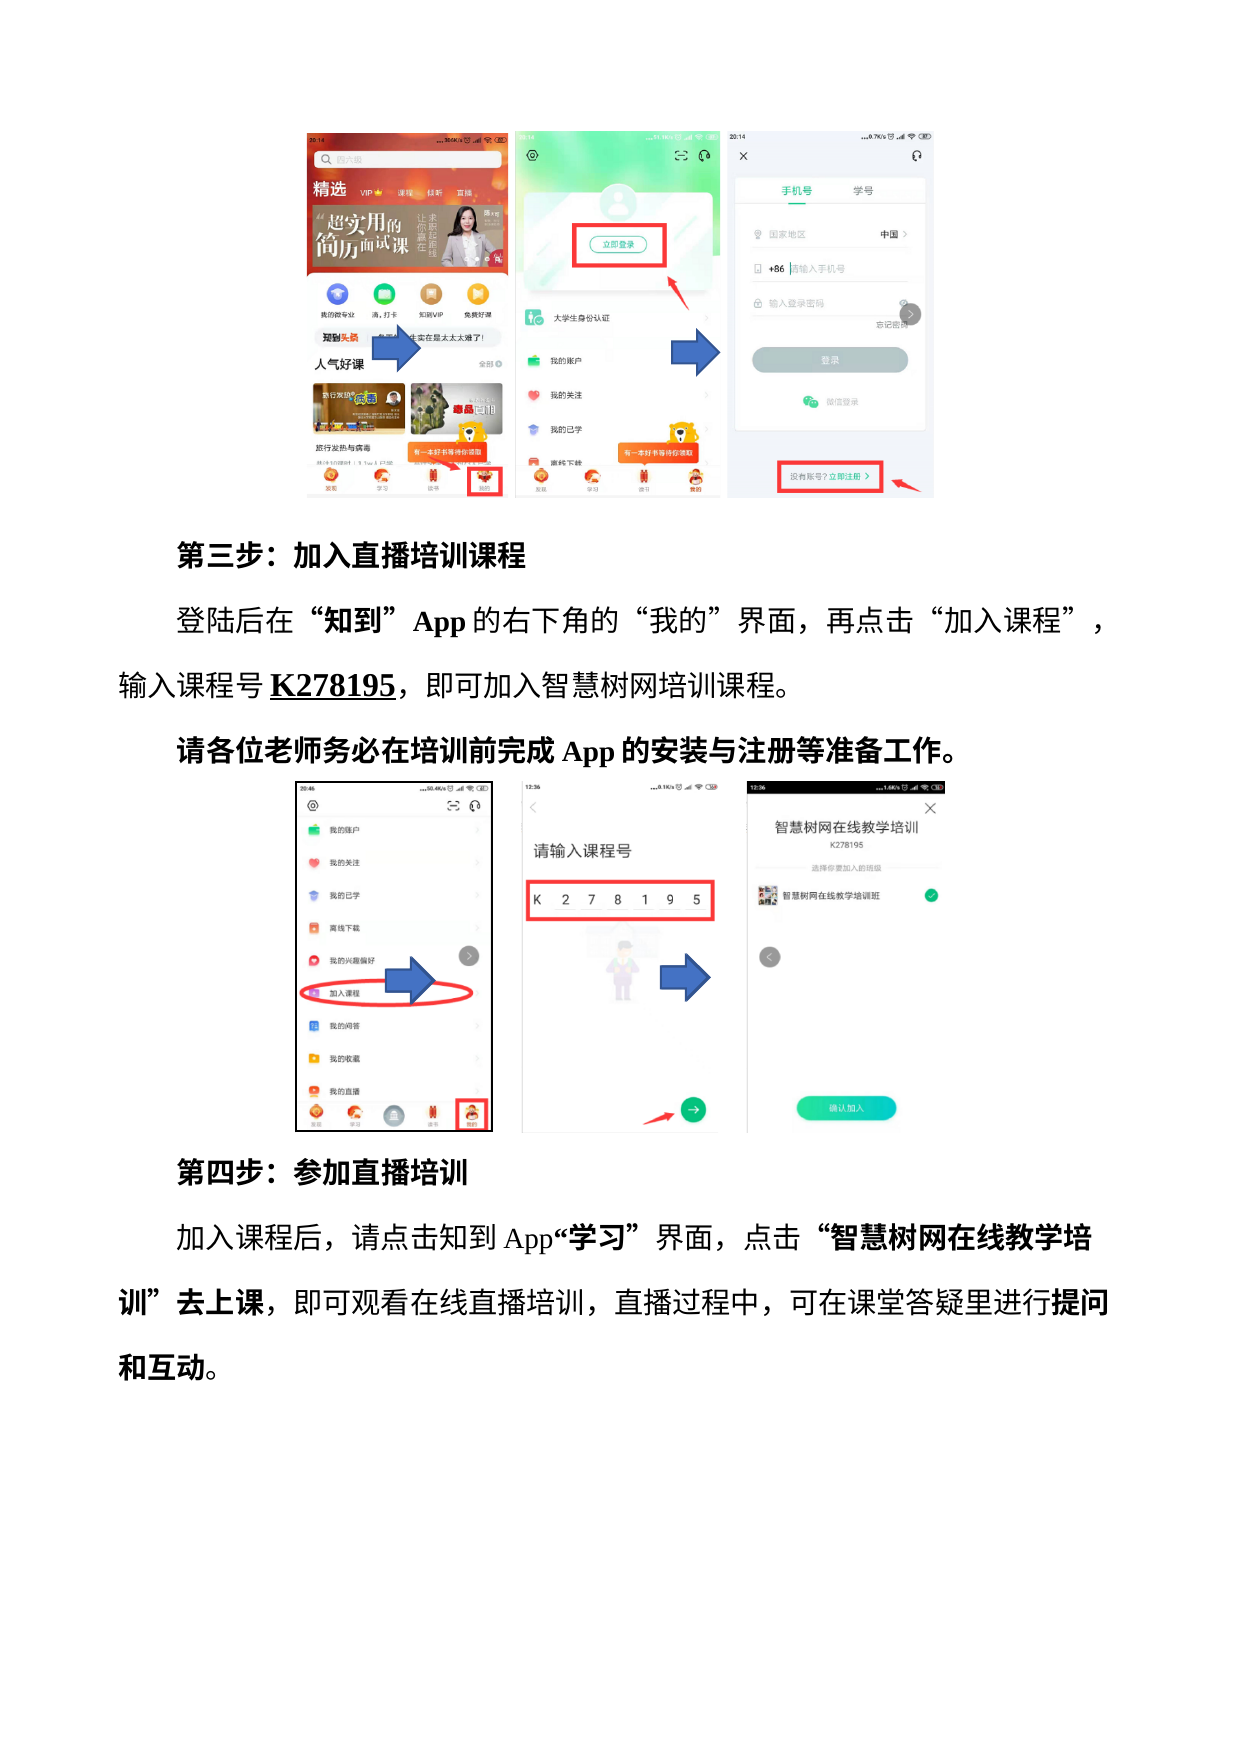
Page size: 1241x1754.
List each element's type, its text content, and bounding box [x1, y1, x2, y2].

text 请各位老师务必在培训前完成App的安装与注册等准备工作。 [118, 716, 1122, 781]
text 加入课程后，请点击知到App“学习”界面，点击“智慧树网在线教学培训”去上课，即可观看在线直播培训，直播过程中，可在课堂答疑里进行提问和互动。 [118, 1203, 1122, 1398]
picture [727, 131, 934, 498]
picture [515, 131, 721, 498]
picture [306, 133, 509, 498]
picture [521, 781, 719, 1133]
picture [297, 783, 491, 1130]
text 第四步：参加直播培训 [118, 1138, 1122, 1203]
text 第三步：加入直播培训课程 [118, 521, 1122, 586]
text 登陆后在“知到”App的右下角的“我的”界面，再点击“加入课程”，输入课程号K278195，即可加入智慧树网培训课程。 [118, 586, 1122, 716]
picture [746, 781, 945, 1133]
